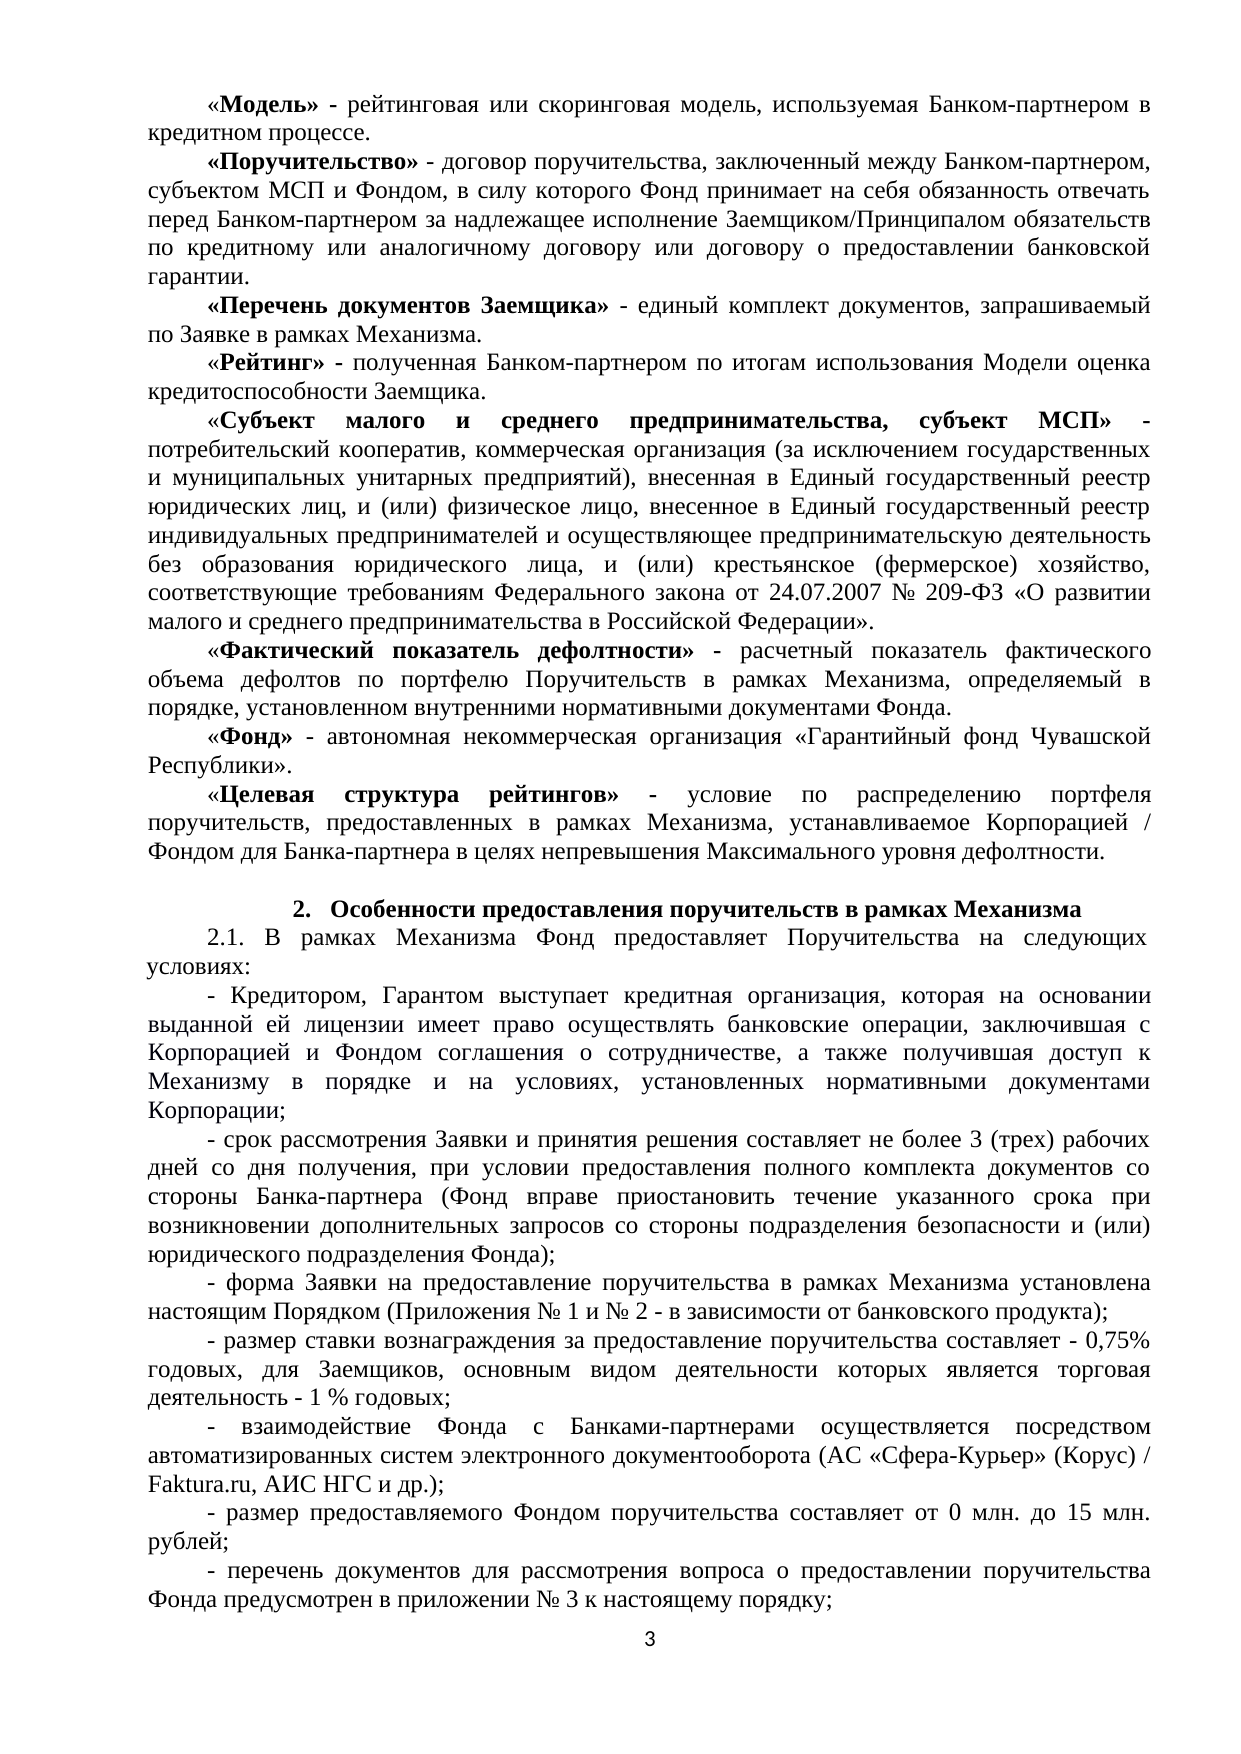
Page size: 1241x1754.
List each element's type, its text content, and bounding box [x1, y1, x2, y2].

text - размер предоставляемого Фондом поручительства составляет от 0 млн. до 15 млн. рублей; [148, 1497, 1152, 1555]
text - взаимодействие Фонда с Банками-партнерами осуществляется посредством автоматизированных систем электронного документооборота (АС «Сфера-Курьер» (Корус) / Faktura.ru, АИС НГС и др.); [148, 1411, 1152, 1497]
text - Кредитором, Гарантом выступает кредитная организация, которая на основании выданной ей лицензии имеет право осуществлять банковские операции, заключившая с Корпорацией и Фондом соглашения о сотрудничестве, а также получившая доступ к Механизму в порядке и на условиях, установленных нормативными документами Корпорации; [148, 980, 1152, 1124]
text - срок рассмотрения Заявки и принятия решения составляет не более 3 (трех) рабочих дней со дня получения, при условии предоставления полного комплекта документов со стороны Банка-партнера (Фонд вправе приостановить течение указанного срока при возникновении дополнительных запросов со стороны подразделения безопасности и (или) юридического подразделения Фонда); [148, 1124, 1152, 1267]
text «Поручительство» - договор поручительства, заключенный между Банком-партнером, субъектом МСП и Фондом, в силу которого Фонд принимает на себя обязанность отвечать перед Банком-партнером за надлежащее исполнение Заемщиком/Принципалом обязательств по кредитному или аналогичному договору или договору о предоставлении банковской гарантии. [148, 146, 1152, 290]
list Особенности предоставления поручительств в рамках Механизма [223, 894, 1152, 922]
text - форма Заявки на предоставление поручительства в рамках Механизма установлена настоящим Порядком (Приложения № 1 и № 2 - в зависимости от банковского продукта); [148, 1267, 1152, 1325]
text «Фонд» - автономная некоммерческая организация «Гарантийный фонд Чувашской Республики». [148, 721, 1152, 779]
text «Целевая структура рейтингов» - условие по распределению портфеля поручительств, предоставленных в рамках Механизма, устанавливаемое Корпорацией / Фондом для Банка-партнера в целях непревышения Максимального уровня дефолтности. [148, 779, 1152, 865]
text «Субъект малого и среднего предпринимательства, субъект МСП» - потребительский кооператив, коммерческая организация (за исключением государственных и муниципальных унитарных предприятий), внесенная в Единый государственный реестр юридических лиц, и (или) физическое лицо, внесенное в Единый государственный реестр индивидуальных предпринимателей и осуществляющее предпринимательскую деятельность без образования юридического лица, и (или) крестьянское (фермерское) хозяйство, соответствующие требованиям Федерального закона от 24.07.2007 № 209-ФЗ «О развитии малого и среднего предпринимательства в Российской Федерации». [148, 405, 1152, 635]
text - размер ставки вознаграждения за предоставление поручительства составляет - 0,75% годовых, для Заемщиков, основным видом деятельности которых является торговая деятельность - 1 % годовых; [148, 1325, 1152, 1411]
text 2.1. В рамках Механизма Фонд предоставляет Поручительства на следующих условиях: [146, 922, 1148, 980]
text «Перечень документов Заемщика» - единый комплект документов, запрашиваемый по Заявке в рамках Механизма. [148, 290, 1152, 347]
text «Фактический показатель дефолтности» - расчетный показатель фактического объема дефолтов по портфелю Поручительств в рамках Механизма, определяемый в порядке, установленном внутренними нормативными документами Фонда. [148, 635, 1152, 721]
text «Модель» - рейтинговая или скоринговая модель, используемая Банком-партнером в кредитном процессе. [148, 89, 1152, 146]
text «Рейтинг» - полученная Банком-партнером по итогам использования Модели оценка кредитоспособности Заемщика. [148, 347, 1152, 405]
text - перечень документов для рассмотрения вопроса о предоставлении поручительства Фонда предусмотрен в приложении № 3 к настоящему порядку; [148, 1555, 1152, 1612]
